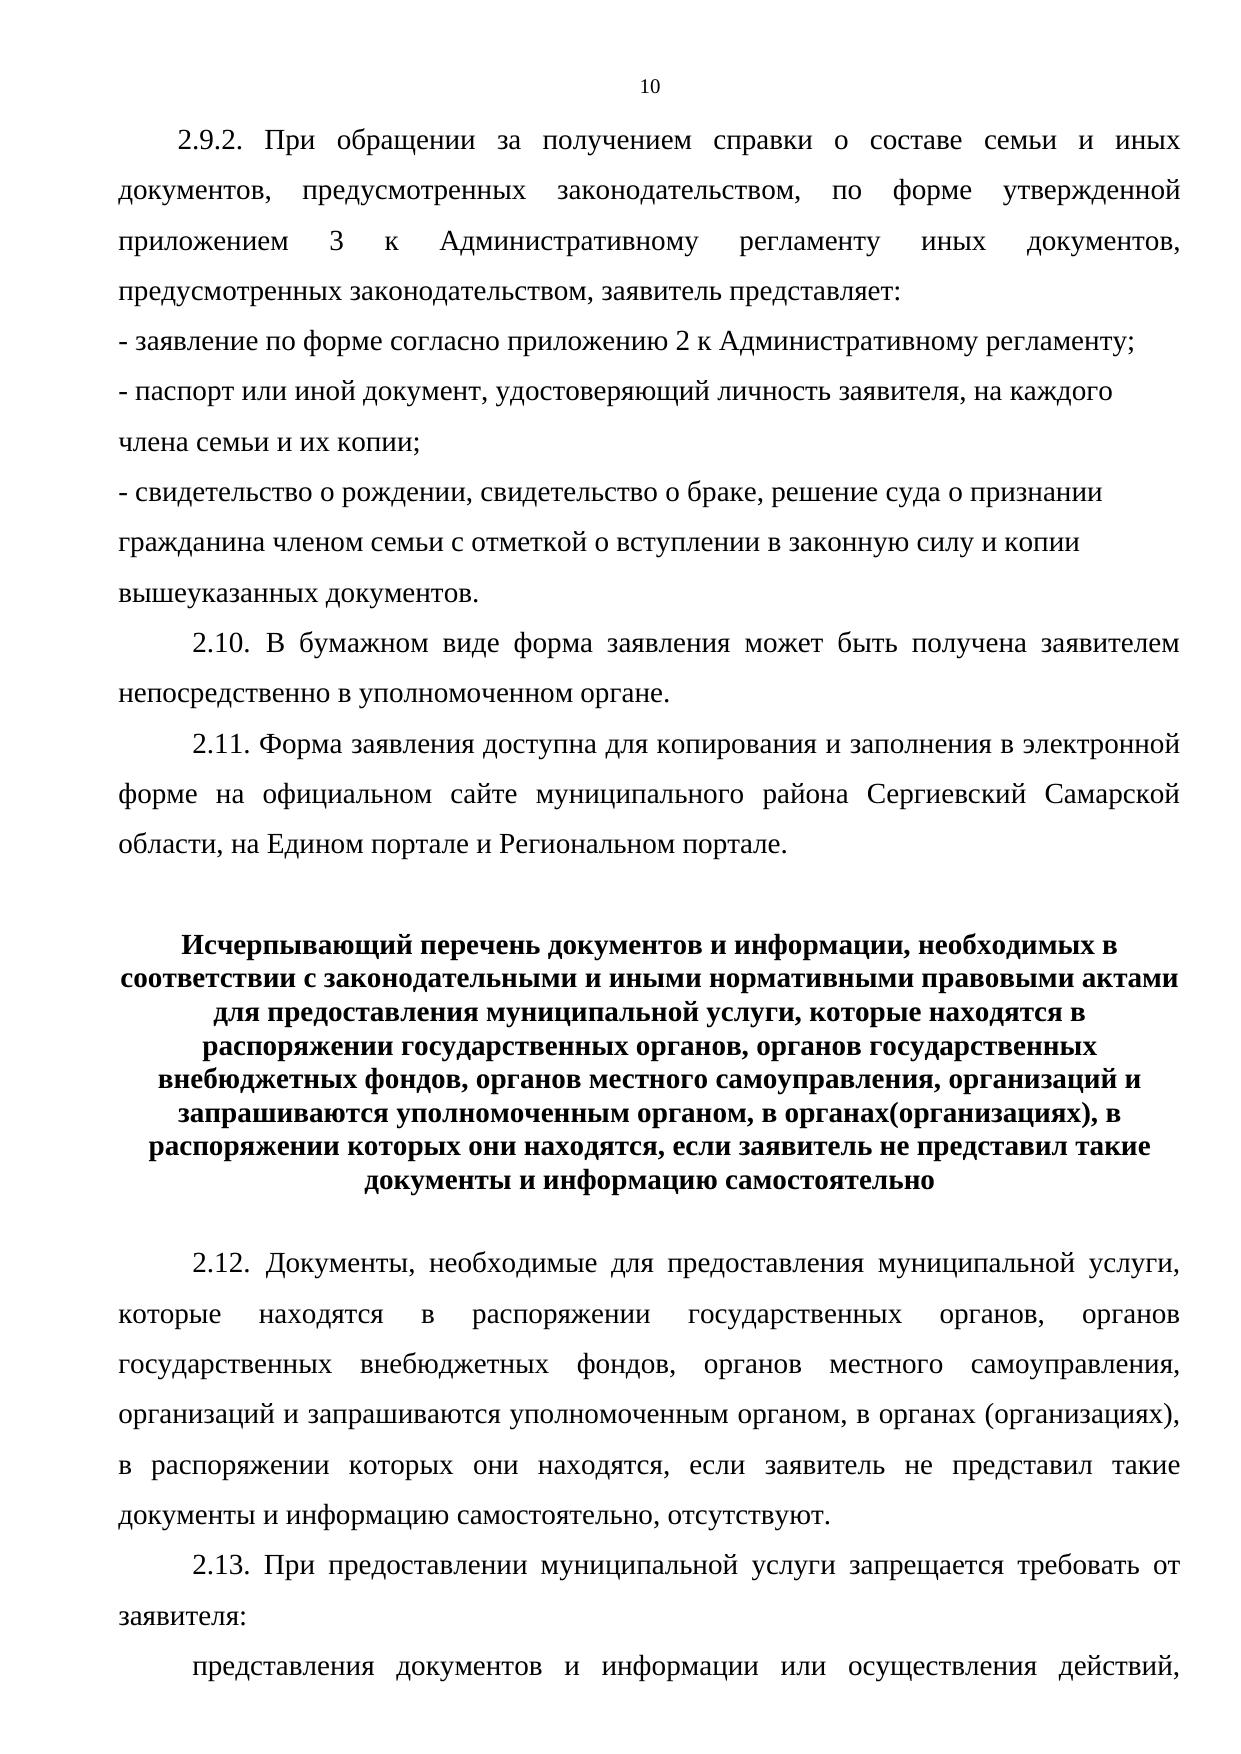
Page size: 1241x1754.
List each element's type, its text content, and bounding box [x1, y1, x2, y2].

text 2.11. Форма заявления доступна для копирования и заполнения в электронной форме на официальном сайте муниципального района Сергиевский Самарской области, на Едином портале и Региональном портале. [118, 726, 1181, 860]
text 2.10. В бумажном виде форма заявления может быть получена заявителем непосредственно в уполномоченном органе. [118, 625, 1181, 709]
text - паспорт или иной документ, удостоверяющий личность заявителя, на каждого члена семьи и их копии; [118, 373, 1181, 457]
text - заявление по форме согласно приложению 2 к Административному регламенту; [118, 323, 1181, 357]
text 2.12. Документы, необходимые для предоставления муниципальной услуги, которые находятся в распоряжении государственных органов, органов государственных внебюджетных фондов, органов местного самоуправления, организаций и запрашиваются уполномоченным органом, в органах (организациях), в распоряжении которых они находятся, если заявитель не представил такие документы и информацию самостоятельно, отсутствуют. [118, 1246, 1181, 1531]
text - свидетельство о рождении, свидетельство о браке, решение суда о признании гражданина членом семьи с отметкой о вступлении в законную силу и копии вышеуказанных документов. [118, 474, 1181, 608]
text 2.9.2. При обращении за получением справки о составе семьи и иных документов, предусмотренных законодательством, по форме утвержденной приложением 3 к Административному регламенту иных документов, предусмотренных законодательством, заявитель представляет: [118, 122, 1181, 306]
text 2.13. При предоставлении муниципальной услуги запрещается требовать от заявителя: [118, 1547, 1181, 1631]
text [118, 1648, 1181, 1682]
text Исчерпывающий перечень документов и информации, необходимых в соответствии с законодательными и иными нормативными правовыми актами для предоставления муниципальной услуги, которые находятся в распоряжении государственных органов, органов государственных внебюджетных фондов, органов местного самоуправления, организаций и запрашиваются уполномоченным органом, в органах(организациях), в распоряжении которых они находятся, если заявитель не представил такие документы и информацию самостоятельно [118, 927, 1181, 1195]
